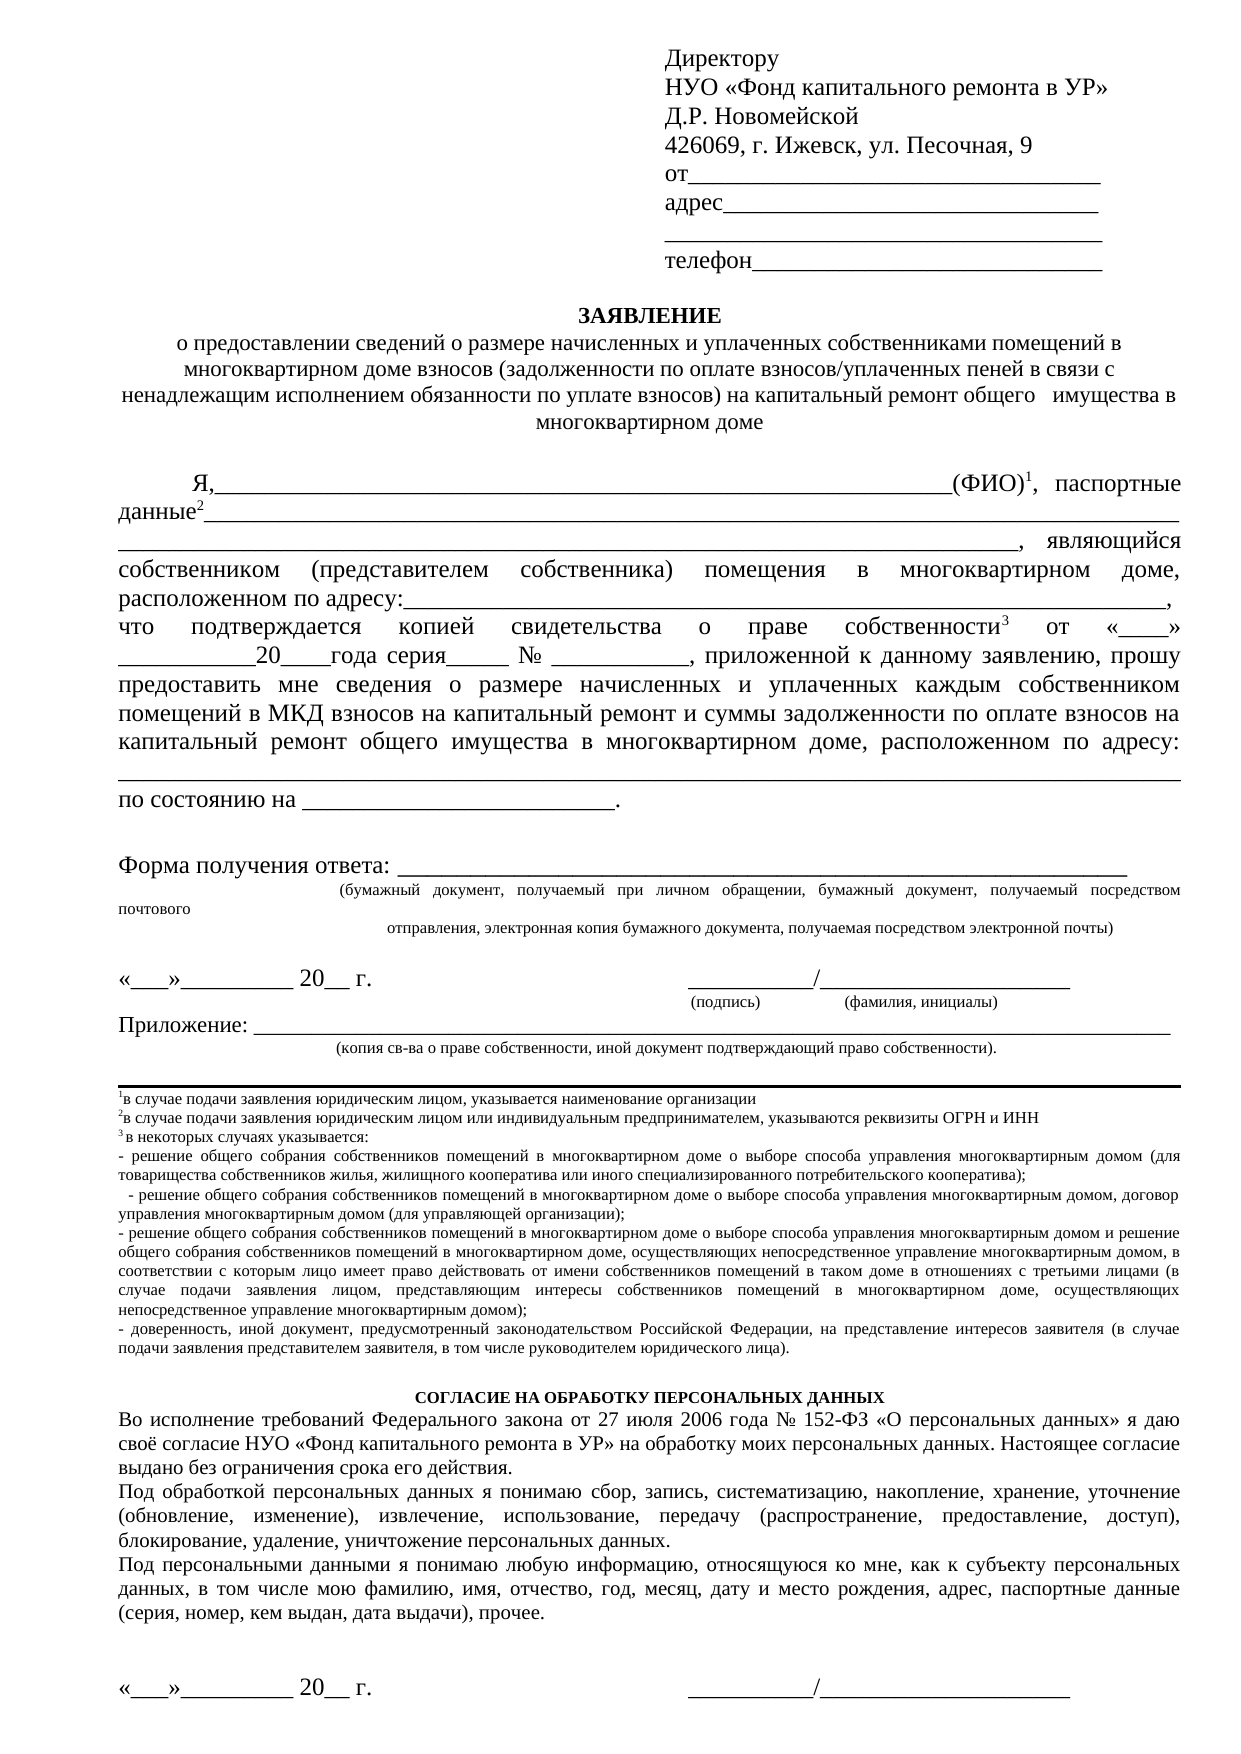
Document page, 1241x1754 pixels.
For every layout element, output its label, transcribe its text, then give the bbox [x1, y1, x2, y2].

text от_________________________________ [664, 158, 1181, 187]
text - решение общего собрания собственников помещений в многоквартирном доме о выборе способа управления многоквартирным домом, договор управления многоквартирным домом (для управляющей организации); [118, 1184, 1181, 1223]
text - решение общего собрания собственников помещений в многоквартирном доме о выборе способа управления многоквартирным домом и решение общего собрания собственников помещений в многоквартирном доме, осуществляющих непосредственное управление многоквартирным домом, в соответствии с которым лицо имеет право действовать от имени собственников помещений в таком доме в отношениях с третьими лицами (в случае подачи заявления лицом, представляющим интересы собственников помещений в многоквартирном доме, осуществляющих непосредственное управление многоквартирным домом); [118, 1223, 1181, 1318]
text 2в случае подачи заявления юридическим лицом или индивидуальным предпринимателем, указываются реквизиты ОГРН и ИНН [118, 1108, 1181, 1127]
text Форма получения ответа: __________________________________________________ [118, 846, 1181, 880]
text Во исполнение требований Федерального закона от 27 июля 2006 года № 152-ФЗ «О персональных данных» я даю своё согласие НУО «Фонд капитального ремонта в УР» на обработку моих персональных данных. Настоящее согласие выдано без ограничения срока его действия. [118, 1407, 1181, 1479]
text Директору [664, 43, 1181, 72]
text «___»_________ 20__ г. __________/____________________ [118, 1672, 1181, 1700]
text 3 в некоторых случаях указывается: [118, 1127, 1181, 1146]
text Под персональными данными я понимаю любую информацию, относящуюся ко мне, как к субъекту персональных данных, в том числе мою фамилию, имя, отчество, год, месяц, дату и место рождения, адрес, паспортные данные (серия, номер, кем выдан, дата выдачи), прочее. [118, 1552, 1181, 1624]
text ___________________________________ [664, 216, 1181, 245]
text Я,___________________________________________________________(ФИО)1, паспортные данные2______________________________________________________________________________ [118, 468, 1181, 525]
text 426069, г. Ижевск, ул. Песочная, 9 [664, 130, 1181, 158]
text Под обработкой персональных данных я понимаю сбор, запись, систематизацию, накопление, хранение, уточнение (обновление, изменение), извлечение, использование, передачу (распространение, предоставление, доступ), блокирование, удаление, уничтожение персональных данных. [118, 1479, 1181, 1504]
text - доверенность, иной документ, предусмотренный законодательством Российской Федерации, на представление интересов заявителя (в случае подачи заявления представителем заявителя, в том числе руководителем юридического лица). [118, 1318, 1181, 1357]
text «___»_________ 20__ г. __________/____________________ [118, 963, 1181, 992]
text телефон____________________________ [664, 245, 1181, 273]
text Приложение: ________________________________________________________________________________ [118, 1011, 1181, 1038]
text СОГЛАСИЕ НА ОБРАБОТКУ ПЕРСОНАЛЬНЫХ ДАННЫХ [118, 1388, 1181, 1407]
text ________________________________________________________________________, являющийся собственником (представителем собственника) помещения в многоквартирном доме, расположенном по адресу:_____________________________________________________________, [118, 525, 1181, 611]
text НУО «Фонд капитального ремонта в УР» [664, 72, 1181, 101]
text адрес______________________________ [664, 187, 1181, 216]
text Д.Р. Новомейской [664, 101, 1181, 130]
text о предоставлении сведений о размере начисленных и уплаченных собственниками помещений в многоквартирном доме взносов (задолженности по оплате взносов/уплаченных пеней в связи с ненадлежащим исполнением обязанности по уплате взносов) на капитальный ремонт общего имущества в многоквартирном доме [118, 329, 1181, 434]
text что подтверждается копией свидетельства о праве собственности3 от «____» ___________20____года серия_____ № ___________, приложенной к данному заявлению, прошу предоставить мне сведения о размере начисленных и уплаченных каждым собственником помещений в МКД взносов на капитальный ремонт и суммы задолженности по оплате взносов на капитальный ремонт общего имущества в многоквартирном доме, расположенном по адресу: _____________________________________________________________________________________ [118, 611, 1181, 780]
text (копия св-ва о праве собственности, иной документ подтверждающий право собственности). [118, 1038, 1181, 1057]
text Под обработкой персональных данных я понимаю сбор, запись, систематизацию, накопление, хранение, уточнение (обновление, изменение), извлечение, использование, передачу (распространение, предоставление, доступ), блокирование, удаление, уничтожение персональных данных. [118, 1527, 1181, 1552]
text по состоянию на _________________________. [118, 784, 1181, 813]
text (подпись) (фамилия, инициалы) [634, 992, 1181, 1011]
text - решение общего собрания собственников помещений в многоквартирном доме о выборе способа управления многоквартирным домом (для товарищества собственников жилья, жилищного кооператива или иного специализированного потребительского кооператива); [118, 1146, 1181, 1184]
text 1в случае подачи заявления юридическим лицом, указывается наименование организации [118, 1088, 1181, 1108]
text отправления, электронная копия бумажного документа, получаемая посредством электронной почты) [118, 918, 1181, 937]
text ЗАЯВЛЕНИЕ [118, 302, 1181, 329]
text (бумажный документ, получаемый при личном обращении, бумажный документ, получаемый посредством почтового [118, 880, 1181, 918]
